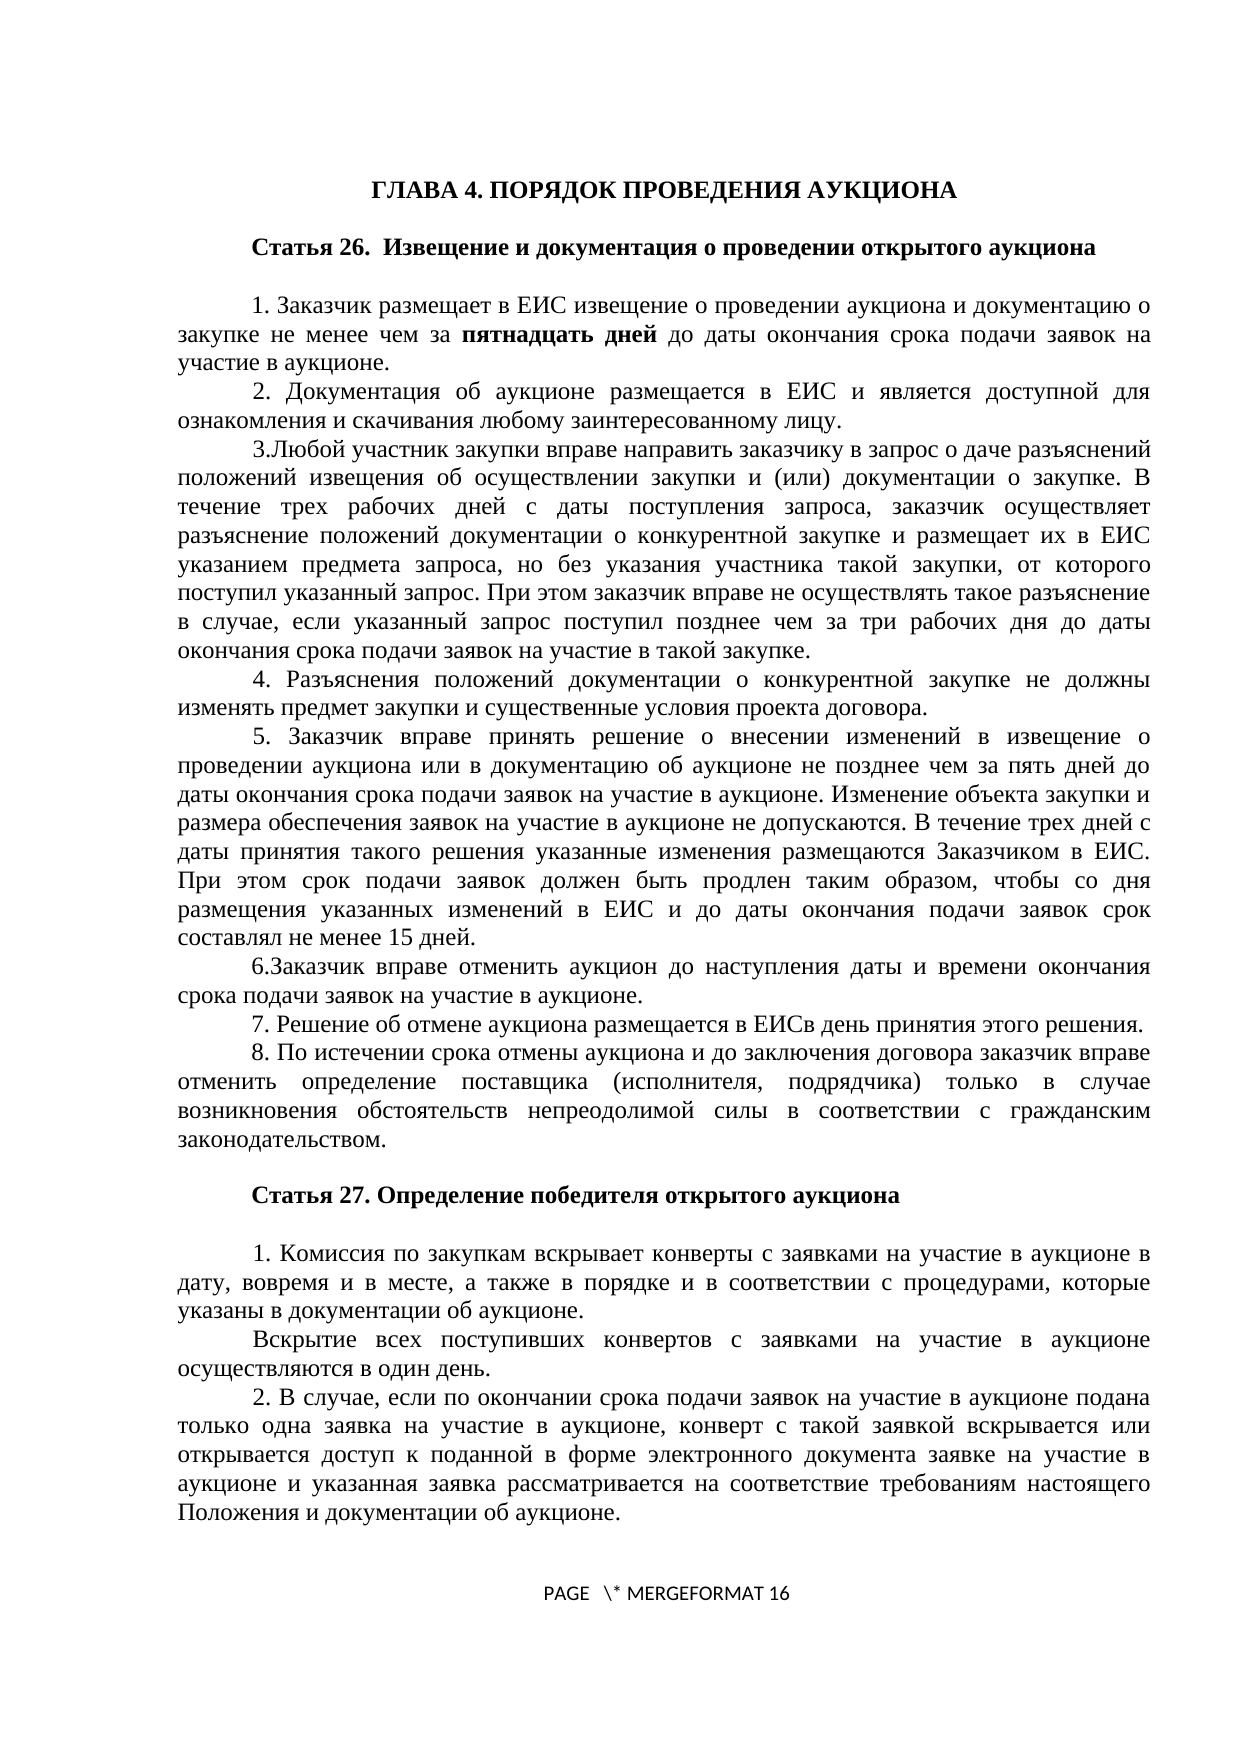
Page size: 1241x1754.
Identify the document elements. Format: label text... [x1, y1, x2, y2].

text 4. Разъяснения положений документации о конкурентной закупке не должны изменять предмет закупки и существенные условия проекта договора. [177, 664, 1152, 721]
text Глава 4. Порядок проведения аукциона [177, 175, 1152, 204]
text 7. Решение об отмене аукциона размещается в ЕИСв день принятия этого решения. [177, 1009, 1152, 1037]
text Статья 27. Определение победителя открытого аукциона [177, 1180, 1152, 1209]
text 3.Любой участник закупки вправе направить заказчику в запрос о даче разъяснений положений извещения об осуществлении закупки и (или) документации о закупке. В течение трех рабочих дней с даты поступления запроса, заказчик осуществляет разъяснение положений документации о конкурентной закупке и размещает их в ЕИС указанием предмета запроса, но без указания участника такой закупки, от которого поступил указанный запрос. При этом заказчик вправе не осуществлять такое разъяснение в случае, если указанный запрос поступил позднее чем за три рабочих дня до даты окончания срока подачи заявок на участие в такой закупке. [177, 434, 1152, 664]
text 5. Заказчик вправе принять решение о внесении изменений в извещение о проведении аукциона или в документацию об аукционе не позднее чем за пять дней до даты окончания срока подачи заявок на участие в аукционе. Изменение объекта закупки и размера обеспечения заявок на участие в аукционе не допускаются. В течение трех дней с даты принятия такого решения указанные изменения размещаются Заказчиком в ЕИС. При этом срок подачи заявок должен быть продлен таким образом, чтобы со дня размещения указанных изменений в ЕИС и до даты окончания подачи заявок срок составлял не менее 15 дней. [177, 721, 1152, 951]
text 8. По истечении срока отмены аукциона и до заключения договора заказчик вправе отменить определение поставщика (исполнителя, подрядчика) только в случае возникновения обстоятельств непреодолимой силы в соответствии с гражданским законодательством. [177, 1037, 1152, 1152]
text 6.Заказчик вправе отменить аукцион до наступления даты и времени окончания срока подачи заявок на участие в аукционе. [177, 951, 1152, 1009]
text Статья 26. Извещение и документация о проведении открытого аукциона [177, 232, 1152, 261]
text 1. Заказчик размещает в ЕИС извещение о проведении аукциона и документацию о закупке не менее чем за пятнадцать дней до даты окончания срока подачи заявок на участие в аукционе. [177, 290, 1152, 376]
text 2. Документация об аукционе размещается в ЕИС и является доступной для ознакомления и скачивания любому заинтересованному лицу. [177, 376, 1152, 434]
text 2. В случае, если по окончании срока подачи заявок на участие в аукционе подана только одна заявка на участие в аукционе, конверт с такой заявкой вскрывается или открывается доступ к поданной в форме электронного документа заявке на участие в аукционе и указанная заявка рассматривается на соответствие требованиям настоящего Положения и документации об аукционе. [177, 1382, 1152, 1525]
text Вскрытие всех поступивших конвертов с заявками на участие в аукционе осуществляются в один день. [177, 1324, 1152, 1382]
text 1. Комиссия по закупкам вскрывает конверты с заявками на участие в аукционе в дату, вовремя и в месте, а также в порядке и в соответствии с процедурами, которые указаны в документации об аукционе. [177, 1238, 1152, 1324]
